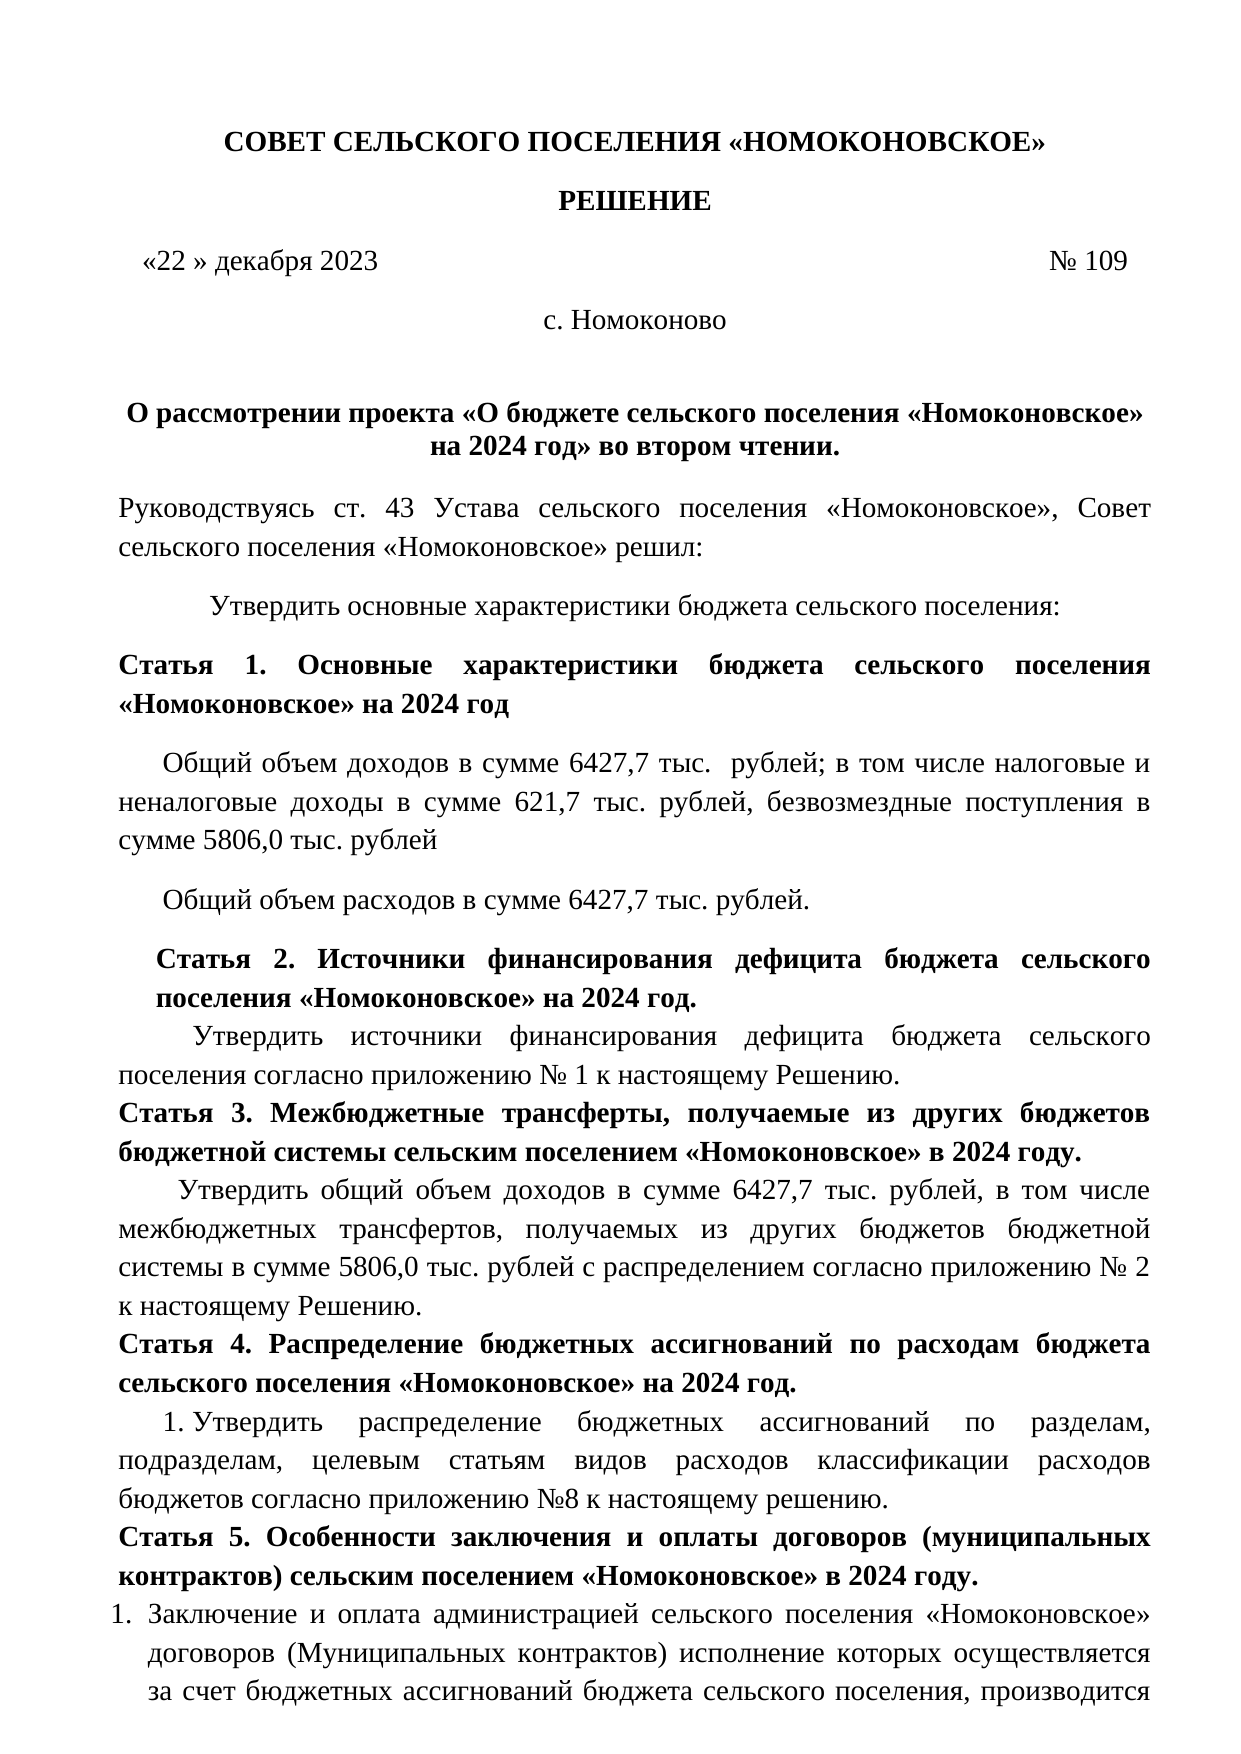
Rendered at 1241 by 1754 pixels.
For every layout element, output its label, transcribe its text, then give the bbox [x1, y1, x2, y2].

text СОВЕТ СЕЛЬСКОГО ПОСЕЛЕНИЯ «НОМОКОНОВСКОЕ» [118, 124, 1152, 157]
list Утвердить распределение бюджетных ассигнований по разделам, подразделам, целевым статьям видов расходов классификации расходов бюджетов согласно приложению №8 к настоящему решению. [118, 1404, 1152, 1514]
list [110, 1596, 1152, 1707]
text РЕШЕНИЕ [118, 183, 1152, 217]
text Статья 5. Особенности заключения и оплаты договоров (муниципальных контрактов) сельским поселением «Номоконовское» в 2024 году. [118, 1519, 1152, 1591]
text Общий объем доходов в сумме 6427,7 тыс. рублей; в том числе налоговые и неналоговые доходы в сумме 621,7 тыс. рублей, безвозмездные поступления в сумме 5806,0 тыс. рублей [118, 745, 1152, 856]
text Утвердить основные характеристики бюджета сельского поселения: [118, 588, 1152, 622]
text с. Номоконово [118, 302, 1152, 336]
text Статья 4. Распределение бюджетных ассигнований по расходам бюджета сельского поселения «Номоконовское» на 2024 год. [118, 1327, 1152, 1399]
text Утвердить общий объем доходов в сумме 6427,7 тыс. рублей, в том числе межбюджетных трансфертов, получаемых из других бюджетов бюджетной системы в сумме 5806,0 тыс. рублей с распределением согласно приложению № 2 к настоящему Решению. [118, 1172, 1152, 1322]
text Статья 2. Источники финансирования дефицита бюджета сельского поселения «Номоконовское» на 2024 год. [156, 941, 1152, 1013]
text Общий объем расходов в сумме 6427,7 тыс. рублей. [118, 882, 1152, 915]
text «22 » декабря 2023 № 109 [118, 243, 1152, 276]
text Руководствуясь ст. 43 Устава сельского поселения «Номоконовское», Совет сельского поселения «Номоконовское» решил: [118, 490, 1152, 562]
text О рассмотрении проекта «О бюджете сельского поселения «Номоконовское» на 2024 год» во втором чтении. [118, 395, 1152, 462]
text Статья 1. Основные характеристики бюджета сельского поселения «Номоконовское» на 2024 год [118, 647, 1152, 719]
text Утвердить источники финансирования дефицита бюджета сельского поселения согласно приложению № 1 к настоящему Решению. [118, 1018, 1152, 1090]
text Статья 3. Межбюджетные трансферты, получаемые из других бюджетов бюджетной системы сельским поселением «Номоконовское» в 2024 году. [118, 1095, 1152, 1167]
